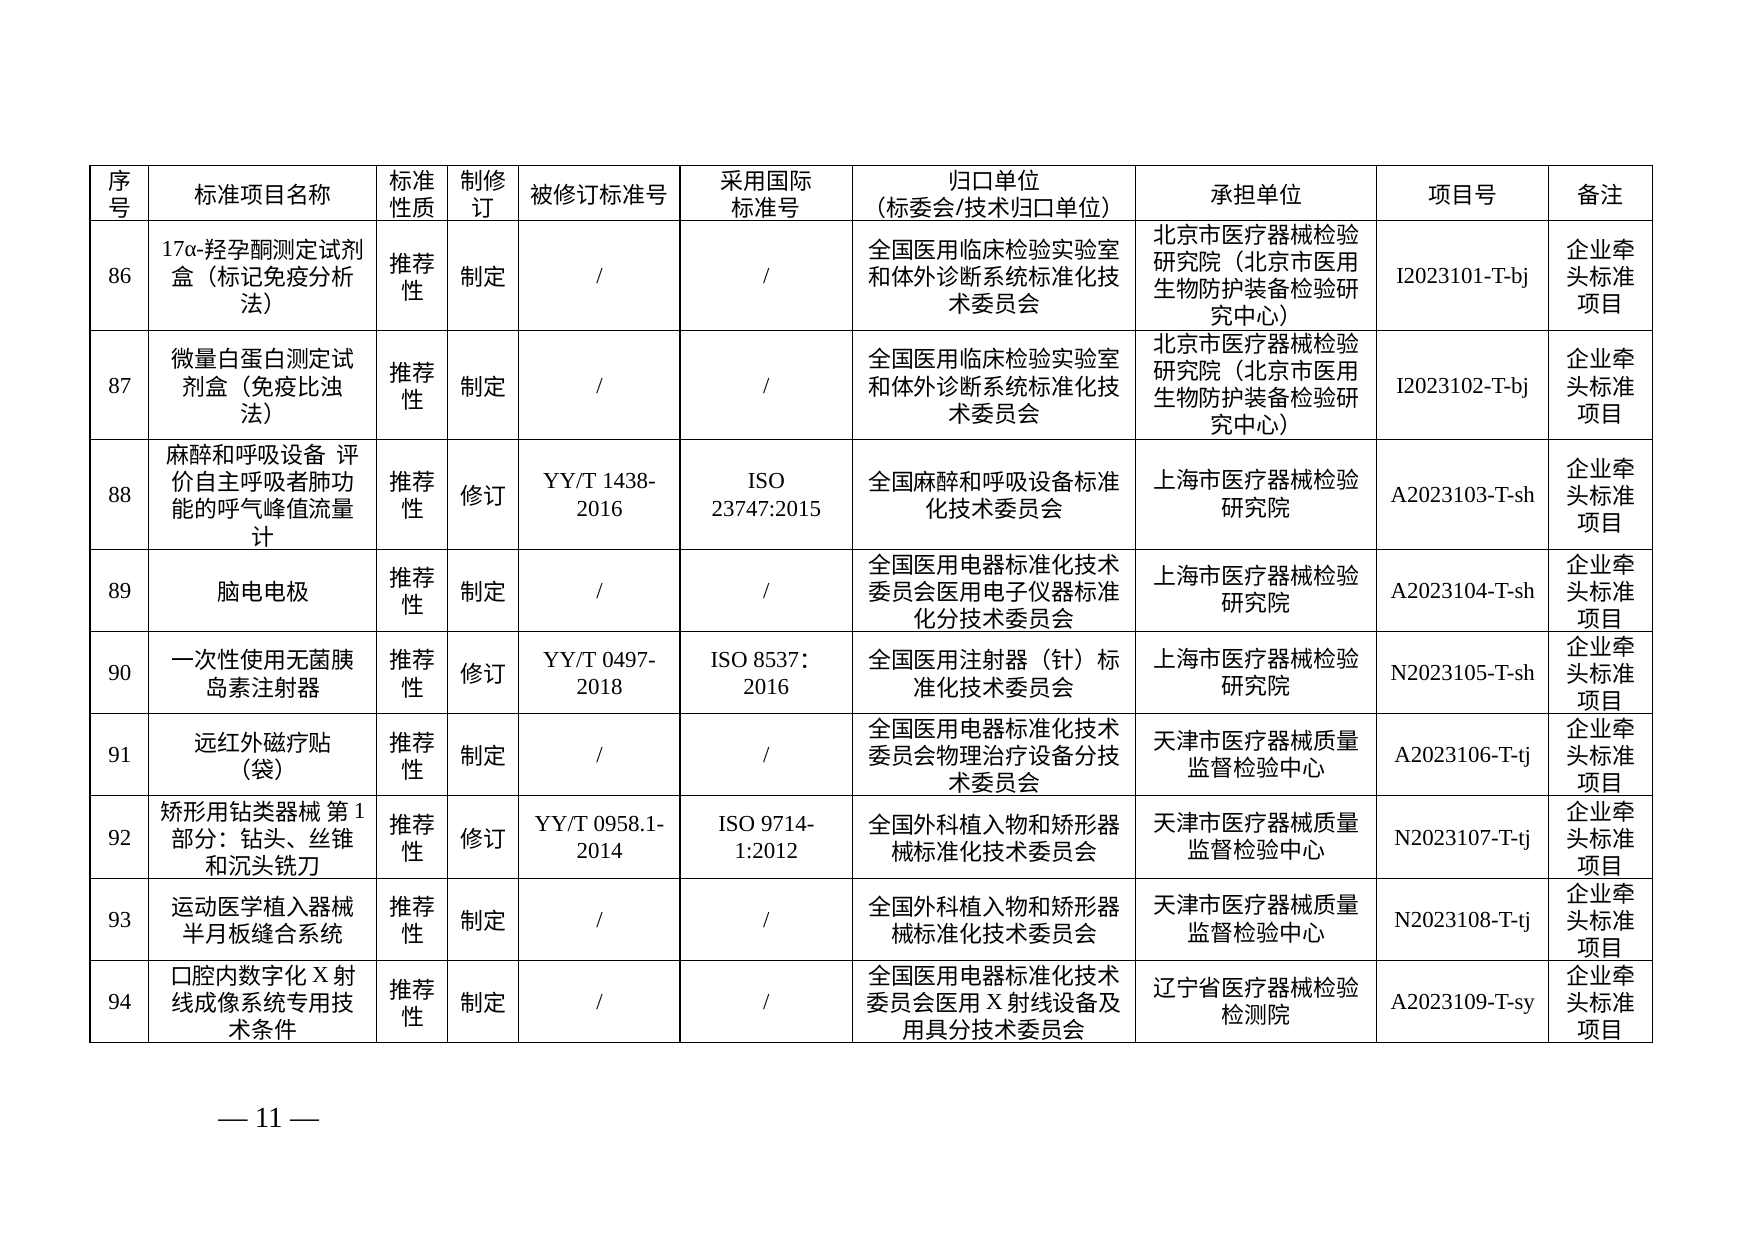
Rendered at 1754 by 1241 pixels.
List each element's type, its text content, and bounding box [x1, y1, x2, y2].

table_cell 全国医用注射器（针）标准化技术委员会 [853, 632, 1135, 713]
table_cell 92 [91, 796, 148, 878]
table_cell / [519, 550, 679, 631]
table_cell 企业牵头标准项目 [1549, 550, 1652, 631]
table_cell ISO 9714-1:2012 [681, 796, 852, 878]
table_cell A2023109-T-sy [1377, 961, 1548, 1042]
table_cell 企业牵头标准项目 [1549, 331, 1652, 439]
table_cell 制定 [448, 331, 518, 439]
table_cell 全国医用电器标准化技术委员会医用X射线设备及用具分技术委员会 [853, 961, 1135, 1042]
table_cell YY/T 0497-2018 [519, 632, 679, 713]
table_cell N2023107-T-tj [1377, 796, 1548, 878]
table_header 采用国际 标准号 [681, 166, 852, 220]
table_cell 修订 [448, 796, 518, 878]
table_cell 修订 [448, 632, 518, 713]
table_cell ISO 23747:2015 [681, 440, 852, 548]
table_cell 推荐性 [377, 796, 447, 878]
table_cell 天津市医疗器械质量监督检验中心 [1136, 879, 1376, 960]
table_cell 推荐性 [377, 331, 447, 439]
table_cell / [519, 331, 679, 439]
table_cell / [681, 879, 852, 960]
table_cell 17α-羟孕酮测定试剂盒（标记免疫分析法） [149, 221, 376, 330]
table_cell 推荐性 [377, 961, 447, 1042]
table_cell 企业牵头标准项目 [1549, 221, 1652, 330]
table_cell I2023101-T-bj [1377, 221, 1548, 330]
table_cell 推荐性 [377, 879, 447, 960]
table_cell ISO 8537：2016 [681, 632, 852, 713]
table_cell A2023104-T-sh [1377, 550, 1548, 631]
table_cell / [519, 961, 679, 1042]
table_cell 90 [91, 632, 148, 713]
table_cell 企业牵头标准项目 [1549, 961, 1652, 1042]
table_cell 推荐性 [377, 221, 447, 330]
table_cell N2023105-T-sh [1377, 632, 1548, 713]
table_cell 制定 [448, 221, 518, 330]
table_cell 辽宁省医疗器械检验检测院 [1136, 961, 1376, 1042]
table_cell 全国外科植入物和矫形器械标准化技术委员会 [853, 796, 1135, 878]
table_cell 91 [91, 714, 148, 795]
table_cell YY/T 0958.1-2014 [519, 796, 679, 878]
table_cell 全国外科植入物和矫形器械标准化技术委员会 [853, 879, 1135, 960]
table_cell 企业牵头标准项目 [1549, 440, 1652, 548]
table_cell 全国麻醉和呼吸设备标准化技术委员会 [853, 440, 1135, 548]
table_cell 企业牵头标准项目 [1549, 632, 1652, 713]
table_cell 制定 [448, 550, 518, 631]
table_cell I2023102-T-bj [1377, 331, 1548, 439]
table_header 标准性质 [377, 166, 447, 220]
table_cell 矫形用钻类器械 第1部分：钻头、丝锥和沉头铣刀 [149, 796, 376, 878]
table_cell 86 [91, 221, 148, 330]
table_cell 88 [91, 440, 148, 548]
table_cell 制定 [448, 879, 518, 960]
table_cell / [519, 879, 679, 960]
table_cell 麻醉和呼吸设备 评价自主呼吸者肺功能的呼气峰值流量计 [149, 440, 376, 548]
table_cell 全国医用临床检验实验室和体外诊断系统标准化技术委员会 [853, 221, 1135, 330]
table_cell 推荐性 [377, 714, 447, 795]
table_cell / [681, 961, 852, 1042]
table_cell 上海市医疗器械检验研究院 [1136, 632, 1376, 713]
table_cell 修订 [448, 440, 518, 548]
table_cell A2023106-T-tj [1377, 714, 1548, 795]
table_cell 脑电电极 [149, 550, 376, 631]
table_cell 全国医用临床检验实验室和体外诊断系统标准化技术委员会 [853, 331, 1135, 439]
table_cell / [519, 714, 679, 795]
table_header 承担单位 [1136, 166, 1376, 220]
table_cell / [519, 221, 679, 330]
table_cell 天津市医疗器械质量监督检验中心 [1136, 796, 1376, 878]
table_cell 上海市医疗器械检验研究院 [1136, 440, 1376, 548]
table_cell 89 [91, 550, 148, 631]
table_cell 一次性使用无菌胰岛素注射器 [149, 632, 376, 713]
table_cell 上海市医疗器械检验研究院 [1136, 550, 1376, 631]
table_cell 推荐性 [377, 632, 447, 713]
table_cell YY/T 1438-2016 [519, 440, 679, 548]
table_cell A2023103-T-sh [1377, 440, 1548, 548]
table_cell 企业牵头标准项目 [1549, 714, 1652, 795]
table_cell 94 [91, 961, 148, 1042]
table_cell 北京市医疗器械检验研究院（北京市医用生物防护装备检验研究中心） [1136, 331, 1376, 439]
table_cell 制定 [448, 961, 518, 1042]
table_header 归口单位 （标委会/技术归口单位） [853, 166, 1135, 220]
table_cell / [681, 221, 852, 330]
table_cell 制定 [448, 714, 518, 795]
table_header 被修订标准号 [519, 166, 679, 220]
table_cell 推荐性 [377, 550, 447, 631]
table_cell 87 [91, 331, 148, 439]
table_cell 93 [91, 879, 148, 960]
table_cell / [681, 331, 852, 439]
table_cell / [681, 550, 852, 631]
table_cell 微量白蛋白测定试剂盒（免疫比浊法） [149, 331, 376, 439]
table_cell / [681, 714, 852, 795]
table_cell 企业牵头标准项目 [1549, 879, 1652, 960]
table_header 序号 [91, 166, 148, 220]
table_cell 天津市医疗器械质量监督检验中心 [1136, 714, 1376, 795]
table_cell 运动医学植入器械 半月板缝合系统 [149, 879, 376, 960]
table_header 备注 [1549, 166, 1652, 220]
table_cell 全国医用电器标准化技术委员会医用电子仪器标准化分技术委员会 [853, 550, 1135, 631]
table_cell 全国医用电器标准化技术委员会物理治疗设备分技术委员会 [853, 714, 1135, 795]
table_cell 口腔内数字化X射线成像系统专用技术条件 [149, 961, 376, 1042]
table_cell 远红外磁疗贴（袋） [149, 714, 376, 795]
table_cell 推荐性 [377, 440, 447, 548]
table_cell 企业牵头标准项目 [1549, 796, 1652, 878]
table_cell N2023108-T-tj [1377, 879, 1548, 960]
table_header 制修订 [448, 166, 518, 220]
table_header 项目号 [1377, 166, 1548, 220]
table_cell 北京市医疗器械检验研究院（北京市医用生物防护装备检验研究中心） [1136, 221, 1376, 330]
table_header 标准项目名称 [149, 166, 376, 220]
